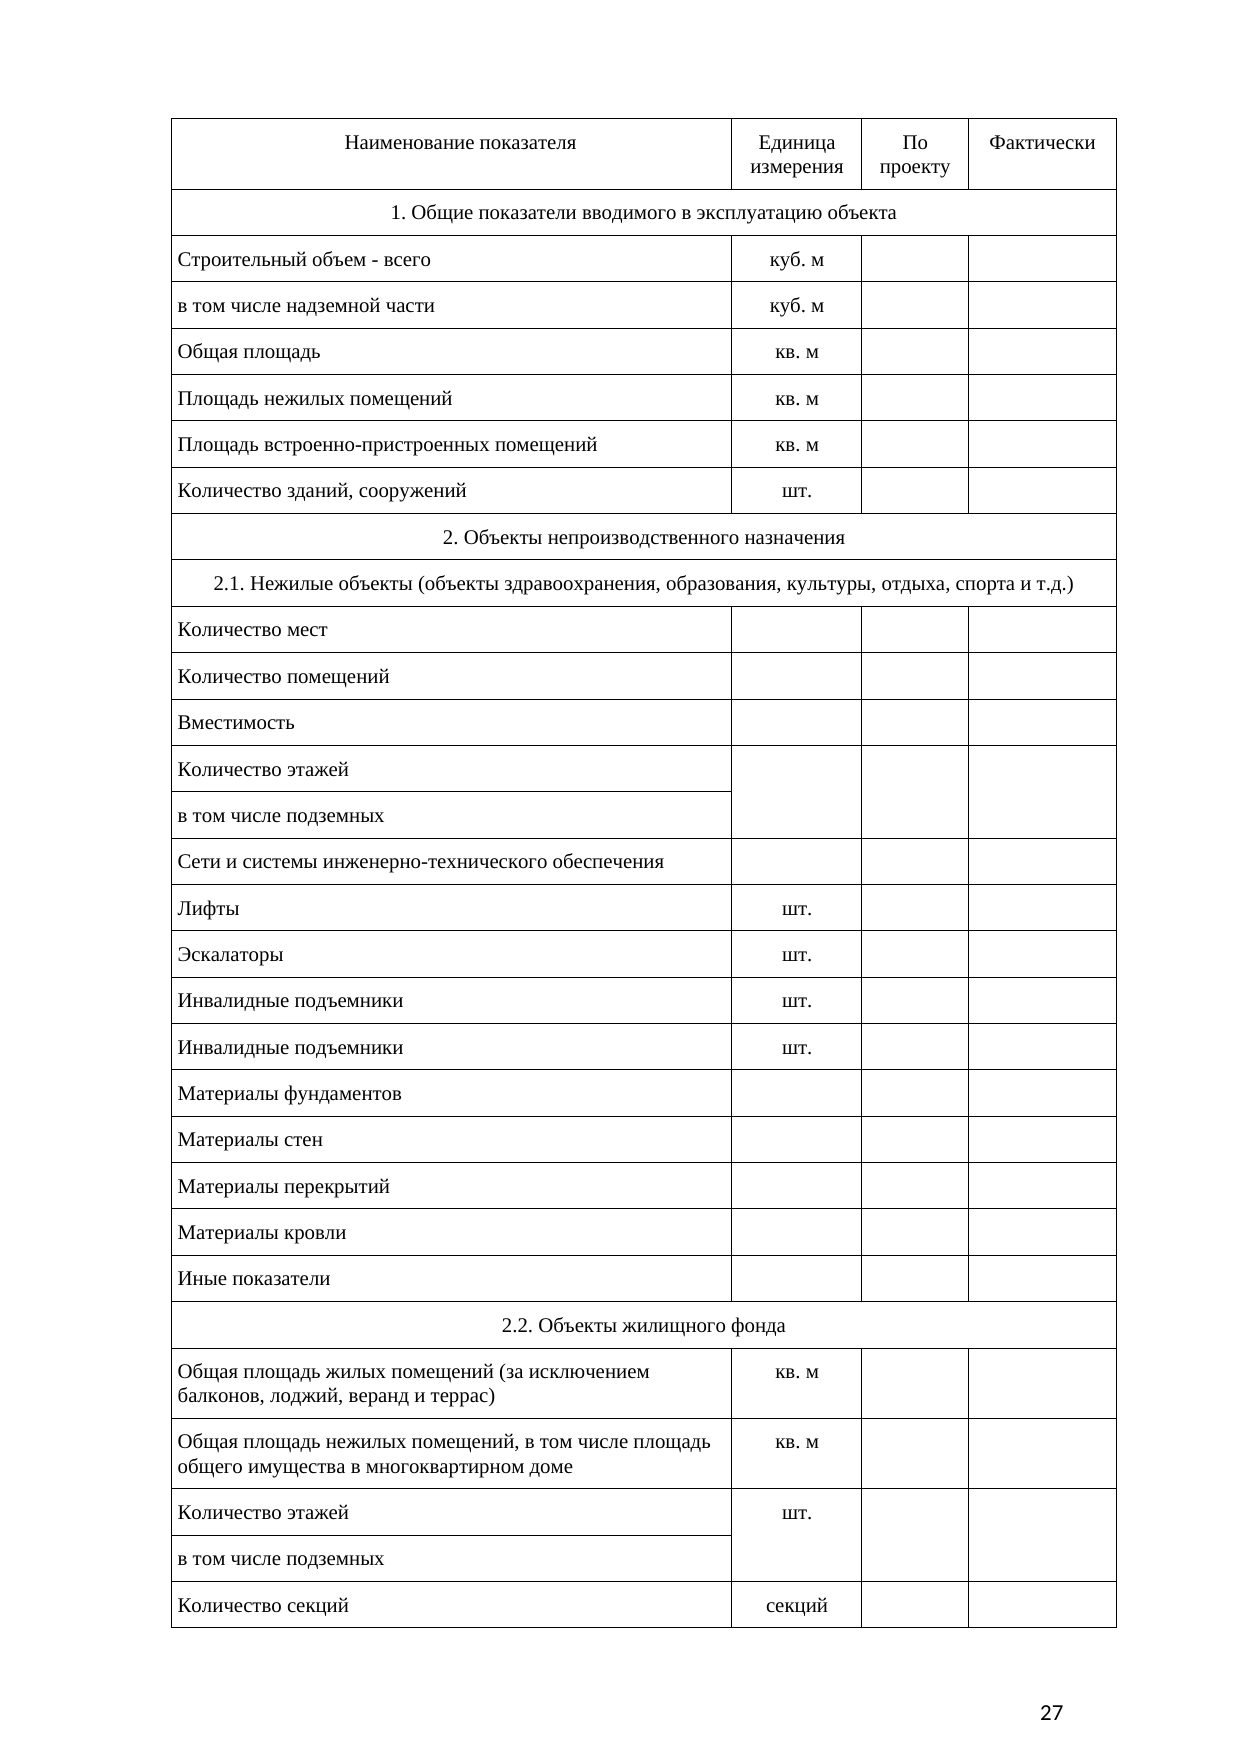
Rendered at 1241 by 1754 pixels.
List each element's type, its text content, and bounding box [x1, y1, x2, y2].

table_cell 2.1. Нежилые объекты (объекты здравоохранения, образования, культуры, отдыха, спорта и т.д.) [172, 560, 1116, 606]
table_header Единица измерения [732, 119, 861, 188]
table_cell [862, 1163, 968, 1208]
table_cell [969, 1163, 1116, 1208]
table_cell в том числе надземной части [172, 282, 731, 328]
table_cell шт. [732, 1024, 861, 1069]
table_cell [732, 1209, 861, 1255]
table_cell [732, 1256, 861, 1301]
table_cell Инвалидные подъемники [172, 978, 731, 1023]
table_cell Материалы стен [172, 1117, 731, 1162]
table_cell Общая площадь жилых помещений (за исключением балконов, лоджий, веранд и террас) [172, 1349, 731, 1418]
table_cell [732, 700, 861, 745]
table_cell [969, 282, 1116, 328]
table_cell Площадь встроенно-пристроенных помещений [172, 421, 731, 467]
table_cell Общая площадь [172, 329, 731, 374]
table_cell [969, 653, 1116, 698]
table_cell Количество секций [172, 1582, 731, 1627]
table_cell [862, 1209, 968, 1255]
table_cell шт. [732, 931, 861, 977]
table_cell [732, 1163, 861, 1208]
table_cell [969, 1117, 1116, 1162]
table_cell в том числе подземных [172, 792, 731, 837]
table_cell [862, 1024, 968, 1069]
table_cell Площадь нежилых помещений [172, 375, 731, 420]
table_cell Общая площадь нежилых помещений, в том числе площадь общего имущества в многоквартирном доме [172, 1419, 731, 1488]
table_cell [969, 421, 1116, 467]
table_cell [969, 1419, 1116, 1488]
table_cell Количество мест [172, 607, 731, 652]
table_cell [969, 236, 1116, 281]
table_header Фактически [969, 119, 1116, 188]
table_cell [862, 978, 968, 1023]
table_cell [732, 839, 861, 884]
table_cell [862, 1489, 968, 1581]
table_cell [969, 1582, 1116, 1627]
table_cell 2. Объекты непроизводственного назначения [172, 514, 1116, 559]
table_cell [862, 1256, 968, 1301]
table_cell Инвалидные подъемники [172, 1024, 731, 1069]
table_cell [969, 1256, 1116, 1301]
table_cell Иные показатели [172, 1256, 731, 1301]
table_cell шт. [732, 468, 861, 513]
table_cell кв. м [732, 329, 861, 374]
table_cell [732, 653, 861, 698]
table_cell [862, 1117, 968, 1162]
table_cell [862, 839, 968, 884]
table_cell [862, 236, 968, 281]
table_cell [969, 1024, 1116, 1069]
table_cell [862, 329, 968, 374]
table_cell [862, 700, 968, 745]
table_cell шт. [732, 1489, 861, 1581]
table_cell [969, 931, 1116, 977]
table_cell кв. м [732, 375, 861, 420]
table_cell шт. [732, 885, 861, 930]
table_cell [732, 607, 861, 652]
table_cell в том числе подземных [172, 1536, 731, 1581]
table_cell куб. м [732, 236, 861, 281]
table_cell Материалы кровли [172, 1209, 731, 1255]
table_cell кв. м [732, 1349, 861, 1418]
table_cell Материалы фундаментов [172, 1070, 731, 1116]
table_cell 1. Общие показатели вводимого в эксплуатацию объекта [172, 190, 1116, 235]
table_cell [862, 746, 968, 837]
table_cell [862, 607, 968, 652]
table_cell [969, 607, 1116, 652]
table_cell 2.2. Объекты жилищного фонда [172, 1302, 1116, 1347]
table_cell кв. м [732, 421, 861, 467]
table_cell [969, 468, 1116, 513]
table_cell Количество помещений [172, 653, 731, 698]
table_cell [862, 1070, 968, 1116]
table_cell [732, 1117, 861, 1162]
table_header Наименование показателя [172, 119, 731, 188]
table_cell [969, 700, 1116, 745]
table_cell [732, 1070, 861, 1116]
table_cell [732, 746, 861, 837]
table_cell Материалы перекрытий [172, 1163, 731, 1208]
table_cell [862, 1349, 968, 1418]
table_cell [862, 421, 968, 467]
table_cell Количество зданий, сооружений [172, 468, 731, 513]
table_cell Сети и системы инженерно-технического обеспечения [172, 839, 731, 884]
table_cell [969, 746, 1116, 837]
table_cell [862, 885, 968, 930]
table_cell [969, 1489, 1116, 1581]
table_cell Количество этажей [172, 1489, 731, 1534]
table_cell [969, 885, 1116, 930]
table_cell [969, 839, 1116, 884]
table_cell [862, 468, 968, 513]
table_cell [862, 1582, 968, 1627]
table_cell секций [732, 1582, 861, 1627]
table_cell кв. м [732, 1419, 861, 1488]
table_cell Эскалаторы [172, 931, 731, 977]
table_cell [969, 375, 1116, 420]
table_cell [969, 978, 1116, 1023]
table_cell [862, 653, 968, 698]
table_cell Строительный объем - всего [172, 236, 731, 281]
table_cell Количество этажей [172, 746, 731, 791]
table_cell [969, 1070, 1116, 1116]
table_cell Вместимость [172, 700, 731, 745]
table_cell [862, 375, 968, 420]
table_cell [862, 1419, 968, 1488]
table_cell [969, 1349, 1116, 1418]
table_cell шт. [732, 978, 861, 1023]
table_cell [969, 329, 1116, 374]
table_cell [969, 1209, 1116, 1255]
table_cell куб. м [732, 282, 861, 328]
table_cell [862, 931, 968, 977]
table_header По проекту [862, 119, 968, 188]
table_cell Лифты [172, 885, 731, 930]
table_cell [862, 282, 968, 328]
